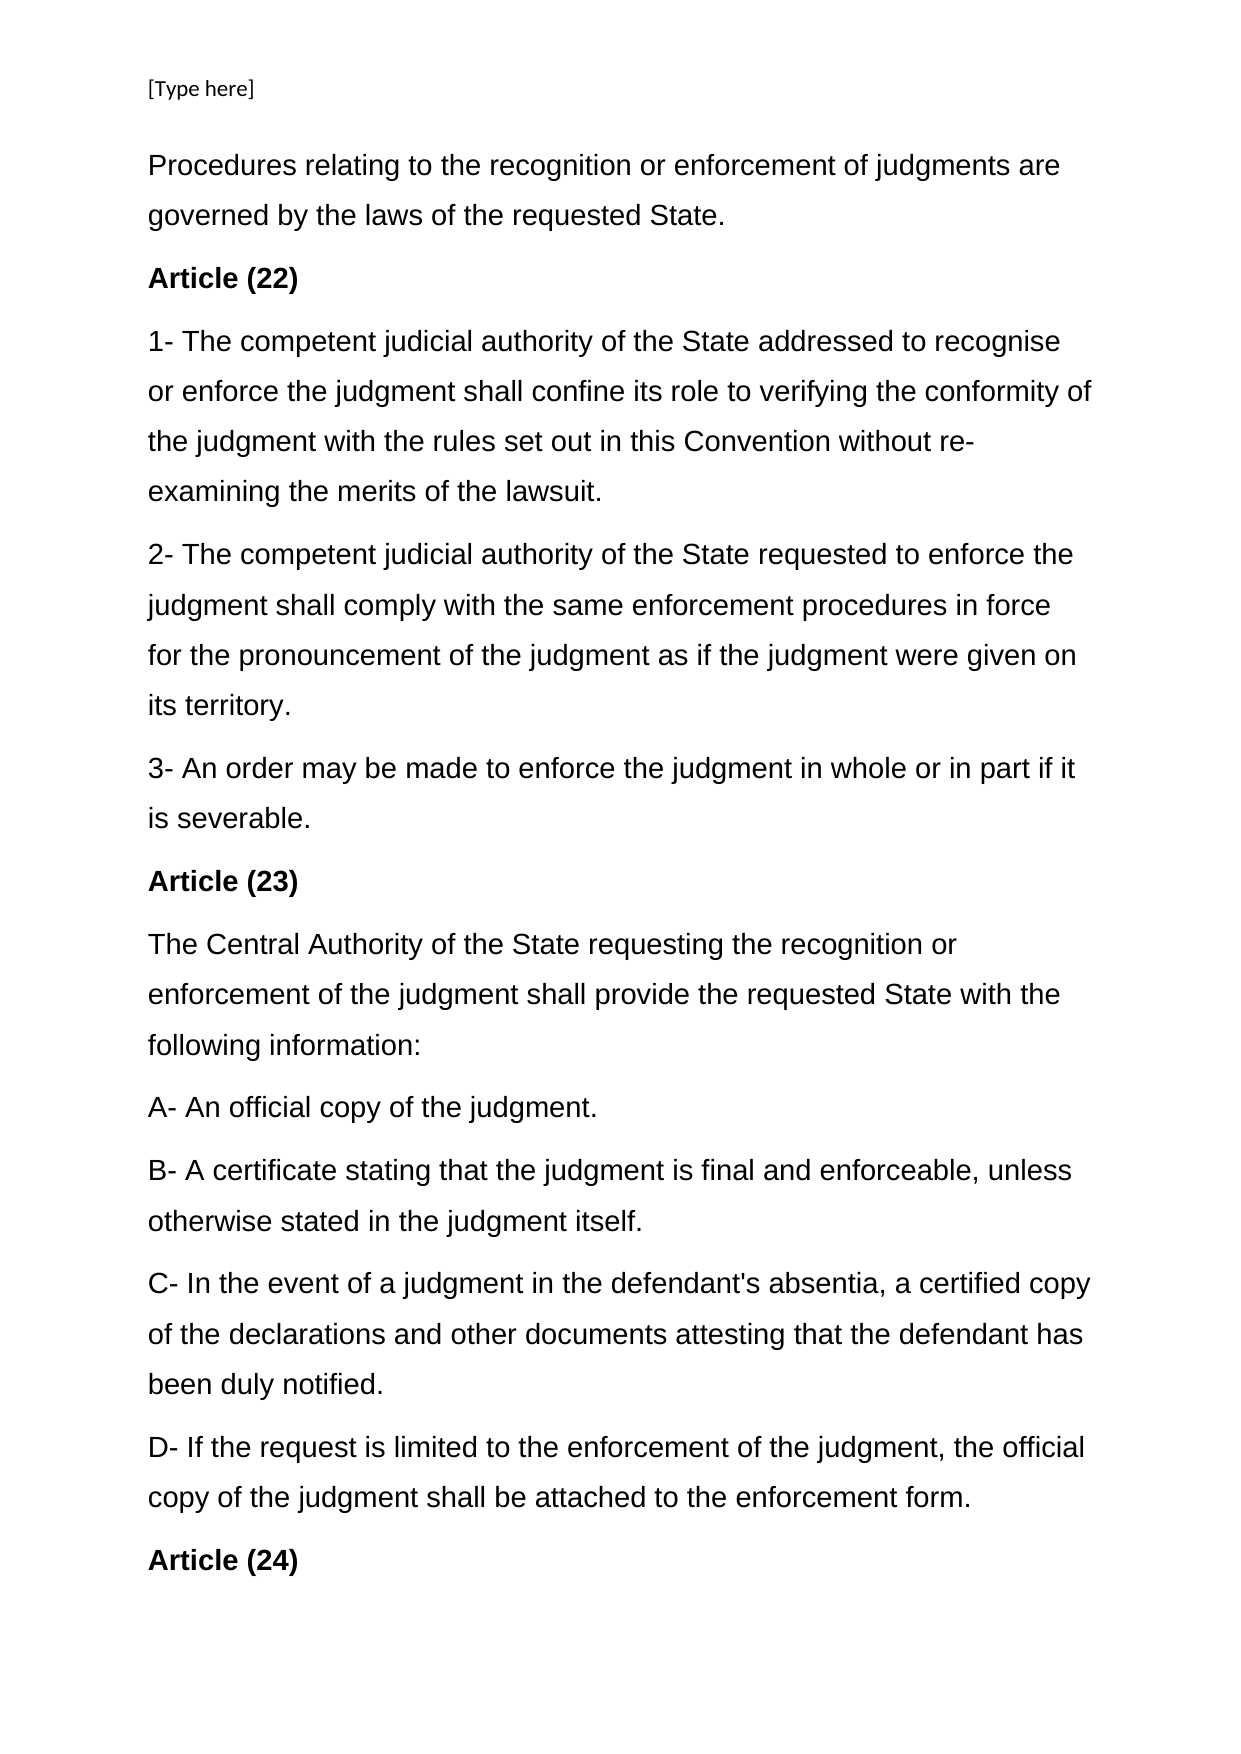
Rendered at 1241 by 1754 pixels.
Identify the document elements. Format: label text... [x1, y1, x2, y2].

text 2- The competent judicial authority of the State requested to enforce the judgment shall comply with the same enforcement procedures in force for the pronouncement of the judgment as if the judgment were given on its territory. [148, 537, 1093, 722]
text Article (23) [148, 864, 1093, 898]
text Article (22) [148, 261, 1093, 294]
text B- A certificate stating that the judgment is final and enforceable, unless otherwise stated in the judgment itself. [148, 1153, 1093, 1237]
text Procedures relating to the recognition or enforcement of judgments are governed by the laws of the requested State. [148, 148, 1093, 231]
text D- If the request is limited to the enforcement of the judgment, the official copy of the judgment shall be attached to the enforcement form. [148, 1430, 1093, 1514]
text 3- An order may be made to enforce the judgment in whole or in part if it is severable. [148, 751, 1093, 835]
text C- In the event of a judgment in the defendant's absentia, a certified copy of the declarations and other documents attesting that the defendant has been duly notified. [148, 1266, 1093, 1401]
text A- An official copy of the judgment. [148, 1090, 1093, 1124]
text The Central Authority of the State requesting the recognition or enforcement of the judgment shall provide the requested State with the following information: [148, 927, 1093, 1061]
text Article (24) [148, 1543, 1093, 1576]
text 1- The competent judicial authority of the State addressed to recognise or enforce the judgment shall confine its role to verifying the conformity of the judgment with the rules set out in this Convention without re-examining the merits of the lawsuit. [148, 323, 1093, 508]
